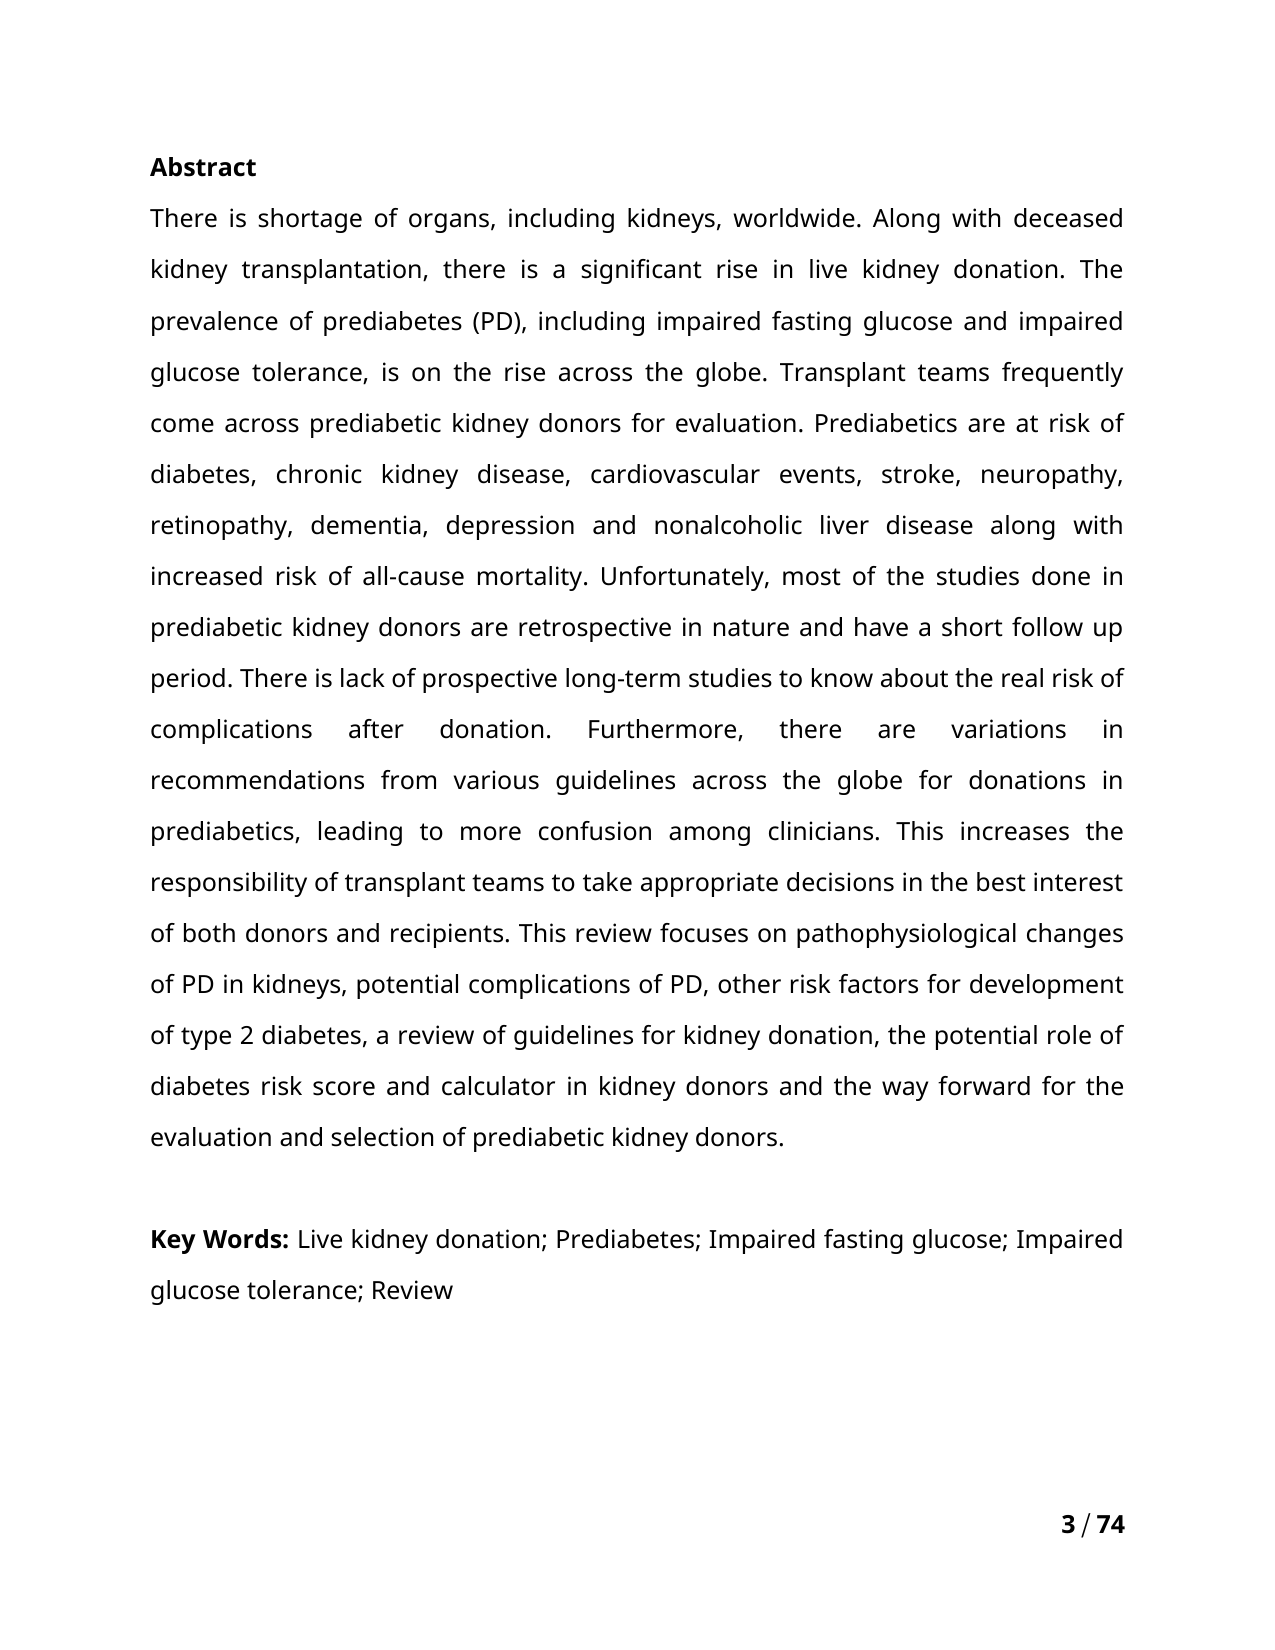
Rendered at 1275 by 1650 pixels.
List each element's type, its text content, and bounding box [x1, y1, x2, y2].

text There is shortage of organs, including kidneys, worldwide. Along with deceased kidney transplantation, there is a significant rise in live kidney donation. The prevalence of prediabetes (PD), including impaired fasting glucose and impaired glucose tolerance, is on the rise across the globe. Transplant teams frequently come across prediabetic kidney donors for evaluation. Prediabetics are at risk of diabetes, chronic kidney disease, cardiovascular events, stroke, neuropathy, retinopathy, dementia, depression and nonalcoholic liver disease along with increased risk of all-cause mortality. Unfortunately, most of the studies done in prediabetic kidney donors are retrospective in nature and have a short follow up period. There is lack of prospective long-term studies to know about the real risk of complications after donation. Furthermore, there are variations in recommendations from various guidelines across the globe for donations in prediabetics, leading to more confusion among clinicians. This increases the responsibility of transplant teams to take appropriate decisions in the best interest of both donors and recipients. This review focuses on pathophysiological changes of PD in kidneys, potential complications of PD, other risk factors for development of type 2 diabetes, a review of guidelines for kidney donation, the potential role of diabetes risk score and calculator in kidney donors and the way forward for the evaluation and selection of prediabetic kidney donors. [150, 201, 1125, 1154]
text Abstract [150, 150, 1125, 184]
text Key Words: Live kidney donation; Prediabetes; Impaired fasting glucose; Impaired glucose tolerance; Review [150, 1222, 1125, 1307]
